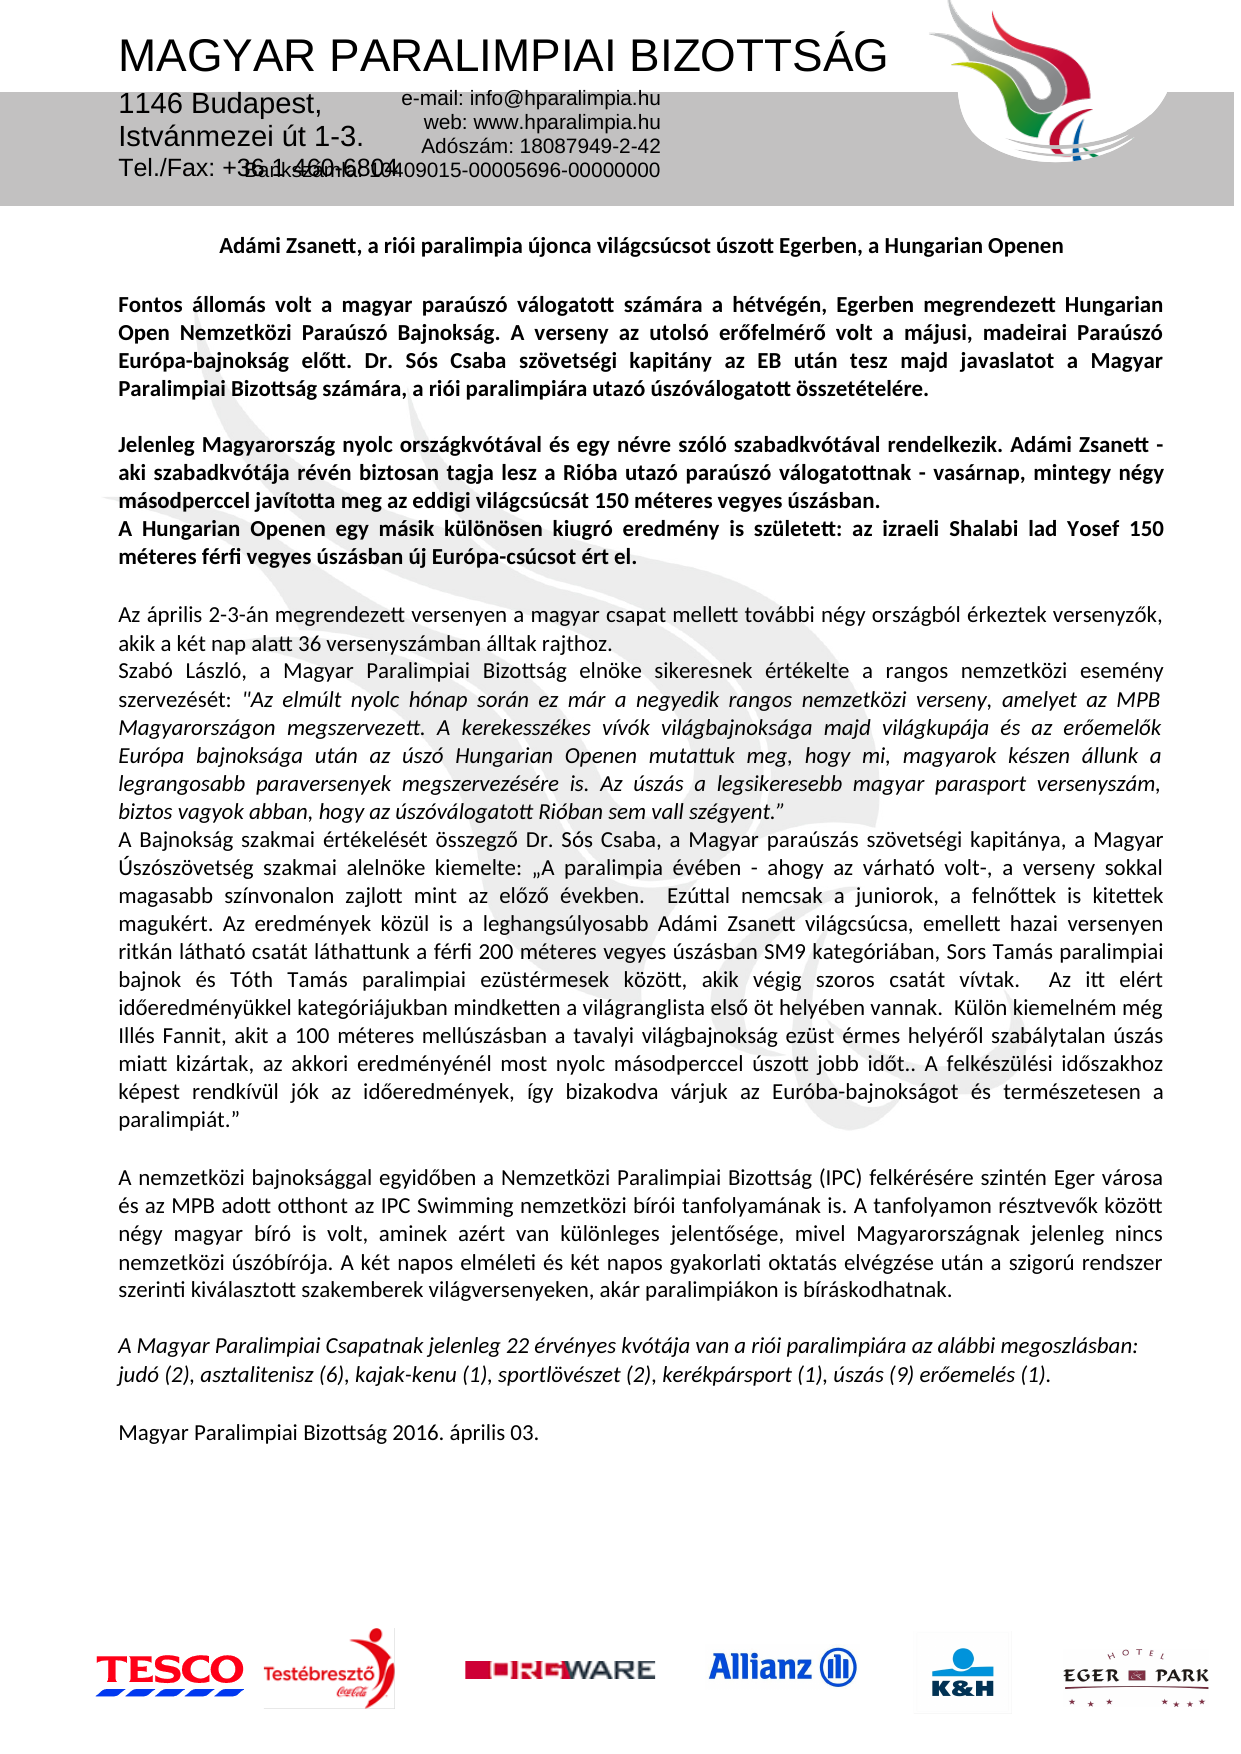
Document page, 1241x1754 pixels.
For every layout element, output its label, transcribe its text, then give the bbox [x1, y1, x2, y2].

text A Bajnokság szakmai értékelését összegző Dr. Sós Csaba, a Magyar paraúszás szövetségi kapitánya, a Magyar Úszószövetség szakmai alelnöke kiemelte: „A paralimpia évében - ahogy az várható volt-, a verseny sokkal magasabb színvonalon zajlott mint az előző években. Ezúttal nemcsak a juniorok, a felnőttek is kitettek magukért. Az eredmények közül is a leghangsúlyosabb Adámi Zsanett világcsúcsa, emellett hazai versenyen ritkán látható csatát láthattunk a férfi 200 méteres vegyes úszásban SM9 kategóriában, Sors Tamás paralimpiai bajnok és Tóth Tamás paralimpiai ezüstérmesek között, akik végig szoros csatát vívtak. Az itt elért időeredményükkel kategóriájukban mindketten a világranglista első öt helyében vannak. Külön kiemelném még Illés Fannit, akit a 100 méteres mellúszásban a tavalyi világbajnokság ezüst érmes helyéről szabálytalan úszás miatt kizártak, az akkori eredményénél most nyolc másodperccel úszott jobb időt.. A felkészülési időszakhoz képest rendkívül jók az időeredmények, így bizakodva várjuk az Euróba-bajnokságot és természetesen a paralimpiát.” [118, 825, 1165, 1133]
text Fontos állomás volt a magyar paraúszó válogatott számára a hétvégén, Egerben megrendezett Hungarian Open Nemzetközi Paraúszó Bajnokság. A verseny az utolsó erőfelmérő volt a májusi, madeirai Paraúszó Európa-bajnokság előtt. Dr. Sós Csaba szövetségi kapitány az EB után tesz majd javaslatot a Magyar Paralimpiai Bizottság számára, a riói paralimpiára utazó úszóválogatott összetételére. [118, 290, 1165, 402]
text Az április 2-3-án megrendezett versenyen a magyar csapat mellett további négy országból érkeztek versenyzők, akik a két nap alatt 36 versenyszámban álltak rajthoz. [118, 601, 1165, 657]
picture [913, 1631, 1012, 1714]
picture [263, 1628, 396, 1710]
picture [705, 1644, 860, 1690]
picture [1063, 1649, 1209, 1707]
text A nemzetközi bajnoksággal egyidőben a Nemzetközi Paralimpiai Bizottság (IPC) felkérésére szintén Eger városa és az MPB adott otthont az IPC Swimming nemzetközi bírói tanfolyamának is. A tanfolyamon résztvevők között négy magyar bíró is volt, aminek azért van különleges jelentősége, mivel Magyarországnak jelenleg nincs nemzetközi úszóbírója. A két napos elméleti és két napos gyakorlati oktatás elvégzése után a szigorú rendszer szerinti kiválasztott szakemberek világversenyeken, akár paralimpiákon is bíráskodhatnak. [118, 1163, 1165, 1304]
text Magyar Paralimpiai Bizottság 2016. április 03. [118, 1418, 1165, 1446]
picture [465, 1661, 655, 1679]
text A Hungarian Openen egy másik különösen kiugró eredmény is született: az izraeli Shalabi lad Yosef 150 méteres férfi vegyes úszásban új Európa-csúcsot ért el. [118, 514, 1165, 570]
picture [0, 0, 1234, 206]
text judó (2), asztalitenisz (6), kajak-kenu (1), sportlövészet (2), kerékpársport (1), úszás (9) erőemelés (1). [118, 1360, 1165, 1388]
text A Magyar Paralimpiai Csapatnak jelenleg 22 érvényes kvótája van a riói paralimpiára az alábbi megoszlásban: [118, 1332, 1165, 1360]
text Szabó László, a Magyar Paralimpiai Bizottság elnöke sikeresnek értékelte a rangos nemzetközi esemény szervezését: "Az elmúlt nyolc hónap során ez már a negyedik rangos nemzetközi verseny, amelyet az MPB Magyarországon megszervezett. A kerekesszékes vívók világbajnoksága majd világkupája és az erőemelők Európa bajnoksága után az úszó Hungarian Openen mutattuk meg, hogy mi, magyarok készen állunk a legrangosabb paraversenyek megszervezésére is. Az úszás a legsikeresebb magyar parasport versenyszám, biztos vagyok abban, hogy az úszóválogatott Rióban sem vall szégyent.” [118, 657, 1165, 825]
text Adámi Zsanett, a riói paralimpia újonca világcsúcsot úszott Egerben, a Hungarian Openen [118, 231, 1165, 259]
picture [101, 299, 1047, 1151]
text Jelenleg Magyarország nyolc országkvótával és egy névre szóló szabadkvótával rendelkezik. Adámi Zsanett - aki szabadkvótája révén biztosan tagja lesz a Rióba utazó paraúszó válogatottnak - vasárnap, mintegy négy másodperccel javította meg az eddigi világcsúcsát 150 méteres vegyes úszásban. [118, 430, 1165, 514]
